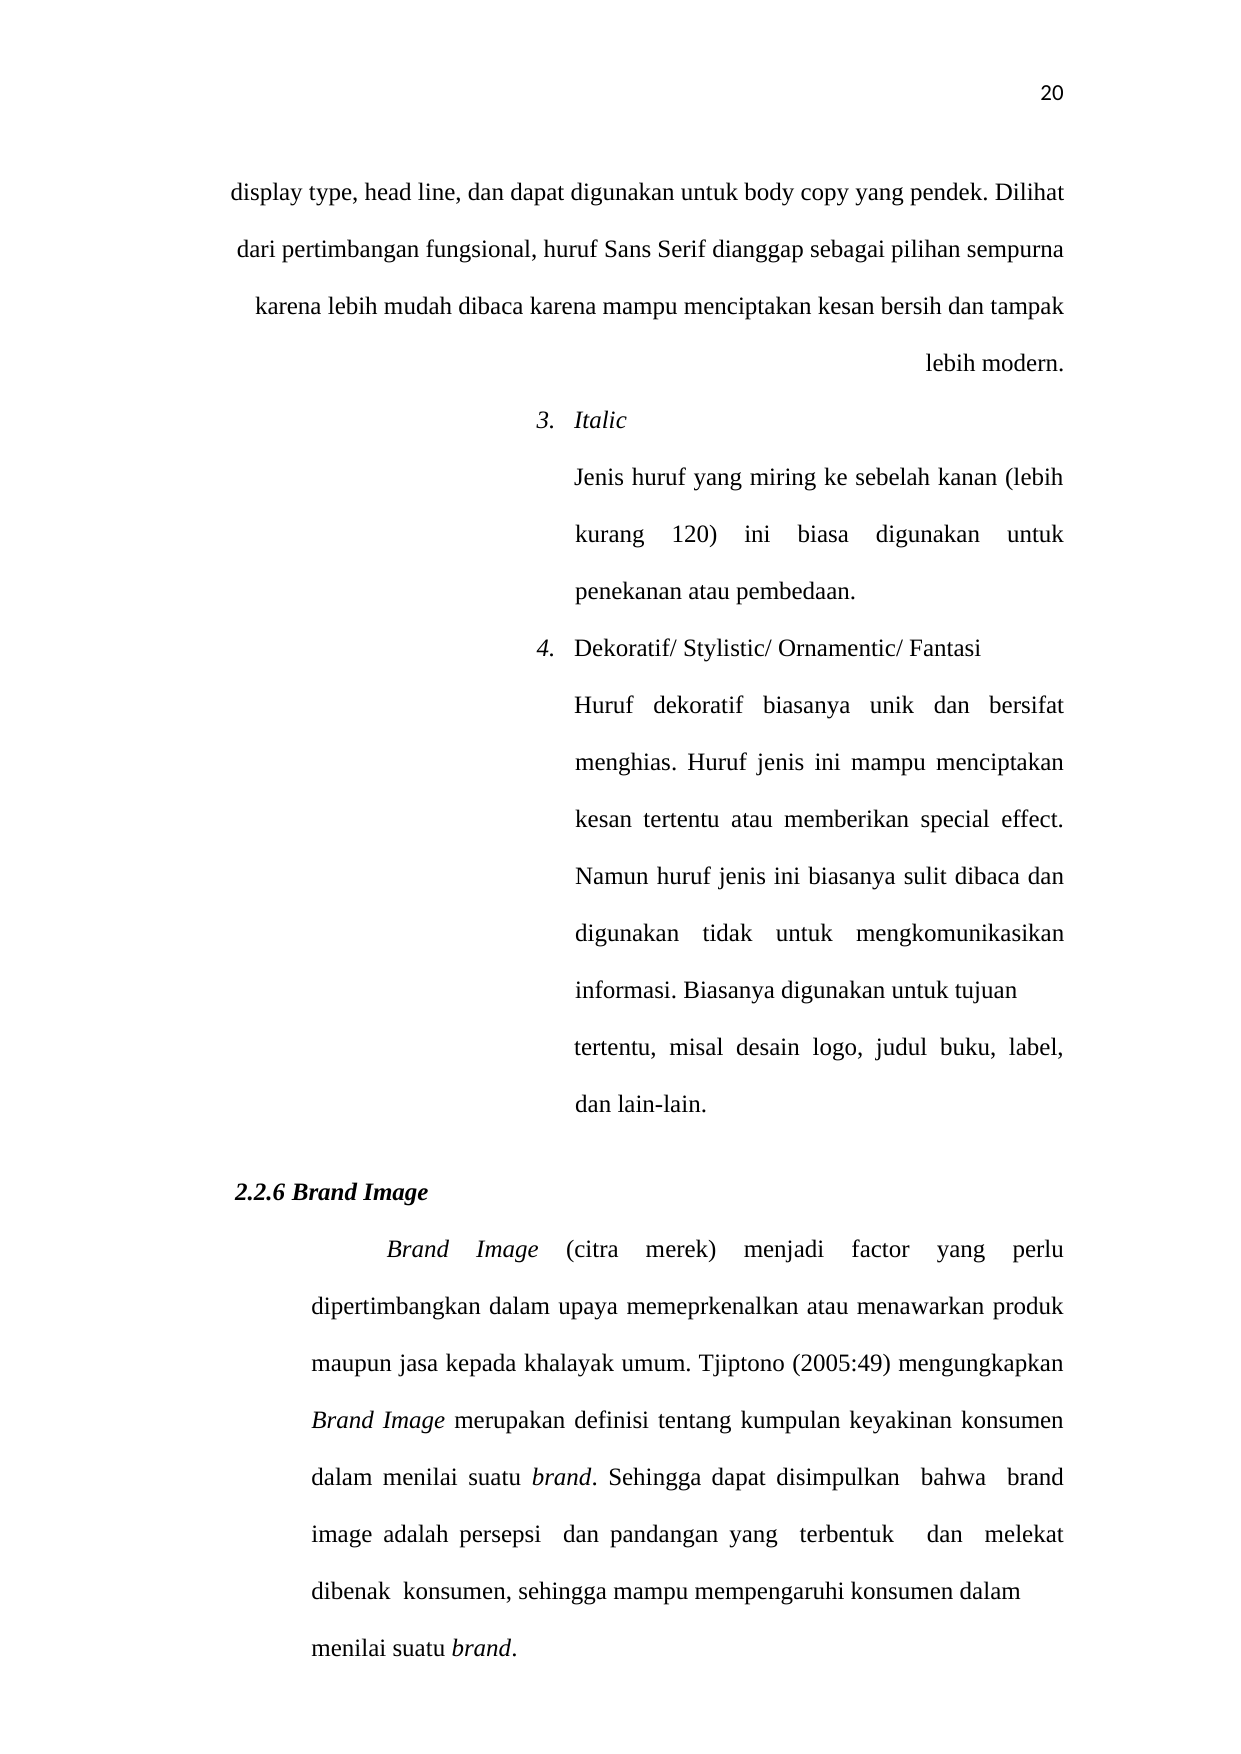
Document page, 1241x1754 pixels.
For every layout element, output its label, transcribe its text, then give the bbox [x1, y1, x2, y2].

list Italic [536, 405, 1177, 434]
text Huruf dekoratif biasanya unik dan bersifat menghias. Huruf jenis ini mampu menciptakan kesan tertentu atau memberikan special effect. Namun huruf jenis ini biasanya sulit dibaca dan digunakan tidak untuk mengkomunikasikan informasi. Biasanya digunakan untuk tujuan [574, 690, 1064, 1003]
list Dekoratif/ Stylistic/ Ornamentic/ Fantasi [536, 633, 1177, 662]
text Jenis huruf yang miring ke sebelah kanan (lebih kurang 120) ini biasa digunakan untuk penekanan atau pembedaan. [574, 462, 1064, 604]
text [214, 177, 1064, 377]
text tertentu, misal desain logo, judul buku, label, dan lain-lain. [574, 1032, 1064, 1118]
text 2.2.6 Brand Image [235, 1177, 1177, 1206]
text Brand Image (citra merek) menjadi factor yang perlu dipertimbangkan dalam upaya memeprkenalkan atau menawarkan produk maupun jasa kepada khalayak umum. Tjiptono (2005:49) mengungkapkan Brand Image merupakan definisi tentang kumpulan keyakinan konsumen dalam menilai suatu brand. Sehingga dapat disimpulkan bahwa brand image adalah persepsi dan pandangan yang terbentuk dan melekat dibenak konsumen, sehingga mampu mempengaruhi konsumen dalam [311, 1234, 1064, 1604]
text menilai suatu brand. [311, 1633, 1064, 1662]
